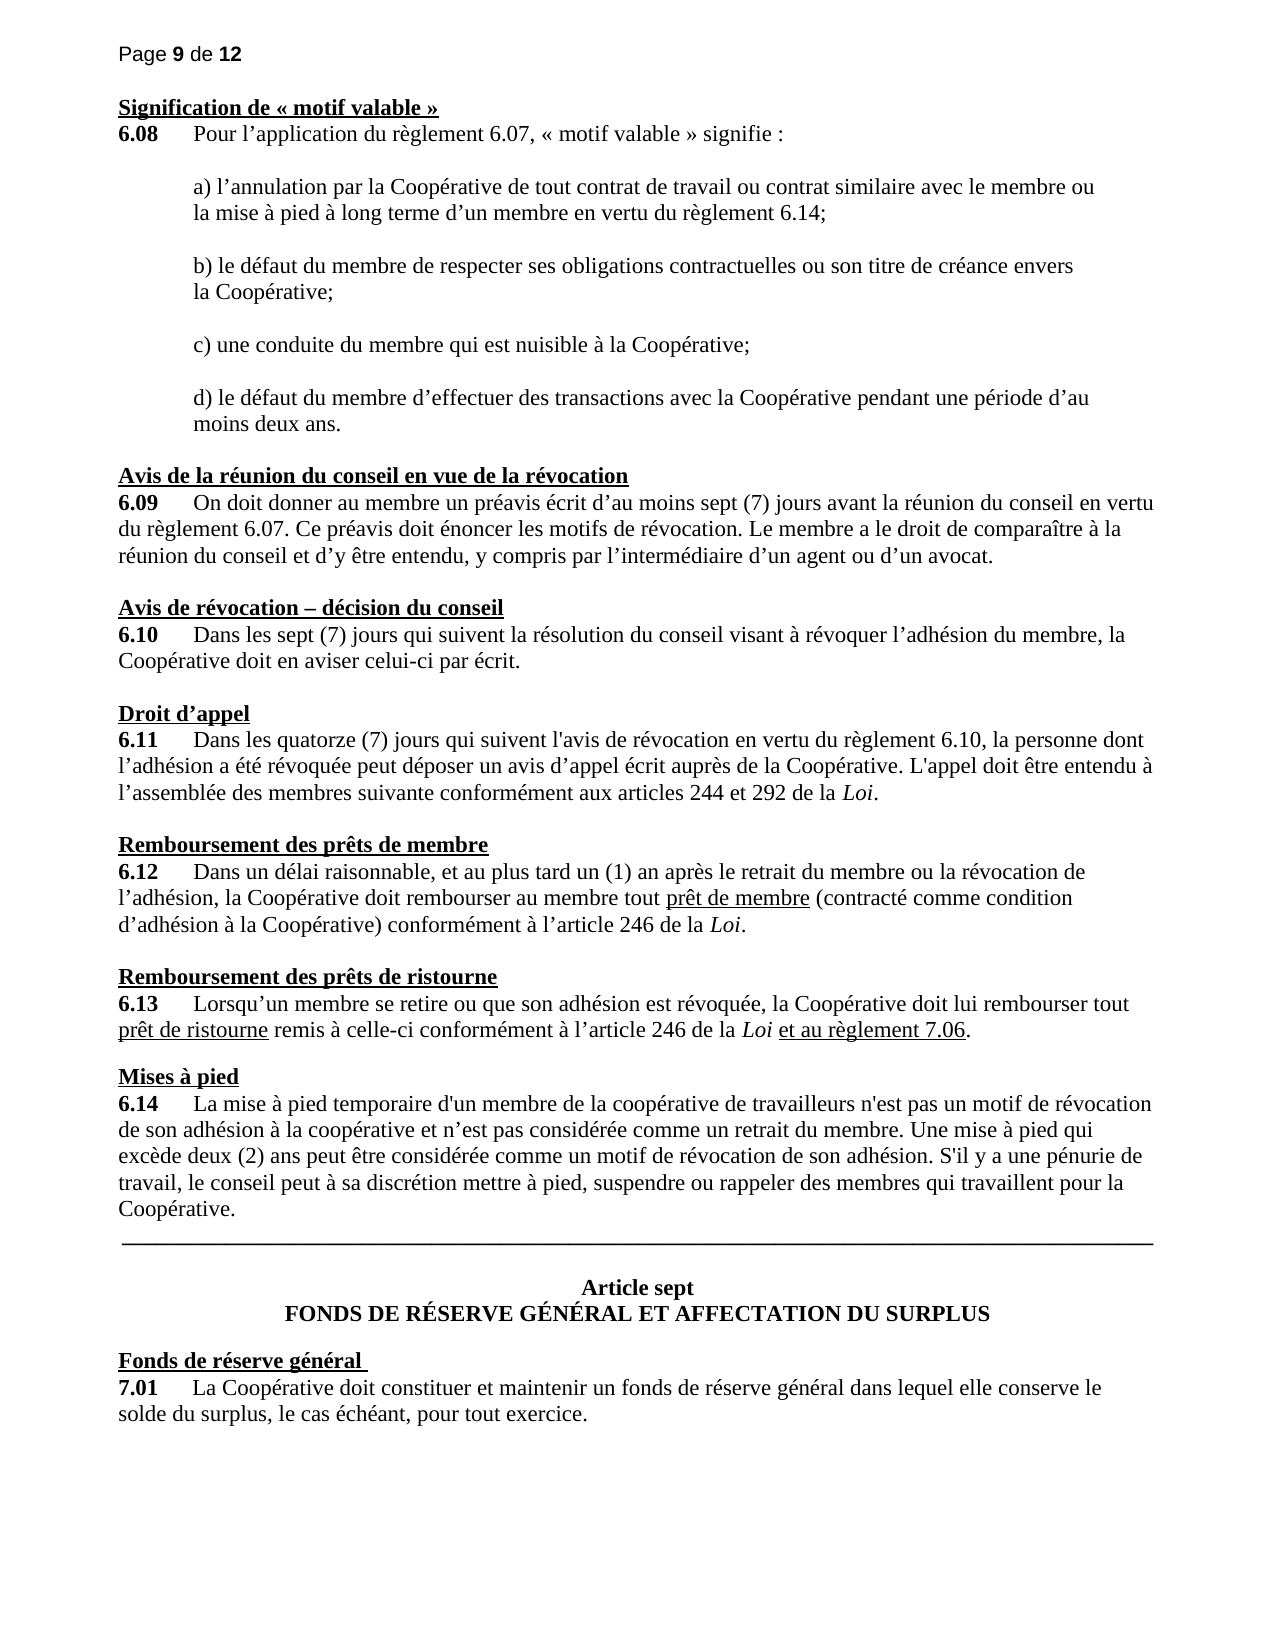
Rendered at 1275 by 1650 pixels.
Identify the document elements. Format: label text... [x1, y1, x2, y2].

text 7.01 La Coopérative doit constituer et maintenir un fonds de réserve général dans lequel elle conserve le solde du surplus, le cas échéant, pour tout exercice. [118, 1374, 1157, 1427]
text Fonds de réserve général [118, 1348, 1157, 1374]
text FONDS DE RÉSERVE GÉNÉRAL ET AFFECTATION DU SURPLUS [118, 1300, 1157, 1327]
text Mises à pied [118, 1063, 1157, 1089]
text b) le défaut du membre de respecter ses obligations contractuelles ou son titre de créance envers la Coopérative; [193, 252, 1097, 304]
text __________________________________________________________________________________________ [118, 1221, 1157, 1248]
text 6.10 Dans les sept (7) jours qui suivent la résolution du conseil visant à révoquer l’adhésion du membre, la Coopérative doit en aviser celui-ci par écrit. [118, 621, 1157, 673]
text Avis de la réunion du conseil en vue de la révocation [118, 463, 1157, 489]
text Signification de « motif valable » [118, 94, 1157, 120]
text 6.14 La mise à pied temporaire d'un membre de la coopérative de travailleurs n'est pas un motif de révocation de son adhésion à la coopérative et n’est pas considérée comme un retrait du membre. Une mise à pied qui excède deux (2) ans peut être considérée comme un motif de révocation de son adhésion. S'il y a une pénurie de travail, le conseil peut à sa discrétion mettre à pied, suspendre ou rappeler des membres qui travaillent pour la Coopérative. [118, 1089, 1157, 1221]
text 6.13 Lorsqu’un membre se retire ou que son adhésion est révoquée, la Coopérative doit lui rembourser tout prêt de ristourne remis à celle-ci conformément à l’article 246 de la Loi et au règlement 7.06. [118, 990, 1157, 1042]
text 6.08 Pour l’application du règlement 6.07, « motif valable » signifie : [118, 120, 1157, 146]
text 6.11 Dans les quatorze (7) jours qui suivent l'avis de révocation en vertu du règlement 6.10, la personne dont l’adhésion a été révoquée peut déposer un avis d’appel écrit auprès de la Coopérative. L'appel doit être entendu à l’assemblée des membres suivante conformément aux articles 244 et 292 de la Loi. [118, 726, 1157, 805]
text Remboursement des prêts de ristourne [118, 963, 1157, 990]
text 6.09 On doit donner au membre un préavis écrit d’au moins sept (7) jours avant la réunion du conseil en vertu du règlement 6.07. Ce préavis doit énoncer les motifs de révocation. Le membre a le droit de comparaître à la réunion du conseil et d’y être entendu, y compris par l’intermédiaire d’un agent ou d’un avocat. [118, 489, 1157, 568]
text a) l’annulation par la Coopérative de tout contrat de travail ou contrat similaire avec le membre ou la mise à pied à long terme d’un membre en vertu du règlement 6.14; [193, 173, 1097, 225]
text Article sept [118, 1274, 1157, 1300]
text 6.12 Dans un délai raisonnable, et au plus tard un (1) an après le retrait du membre ou la révocation de l’adhésion, la Coopérative doit rembourser au membre tout prêt de membre (contracté comme condition d’adhésion à la Coopérative) conformément à l’article 246 de la Loi. [118, 858, 1157, 937]
text d) le défaut du membre d’effectuer des transactions avec la Coopérative pendant une période d’au moins deux ans. [193, 383, 1097, 436]
text Remboursement des prêts de membre [118, 832, 1157, 858]
text Droit d’appel [118, 700, 1157, 726]
text Avis de révocation – décision du conseil [118, 594, 1157, 621]
text c) une conduite du membre qui est nuisible à la Coopérative; [193, 331, 1097, 357]
